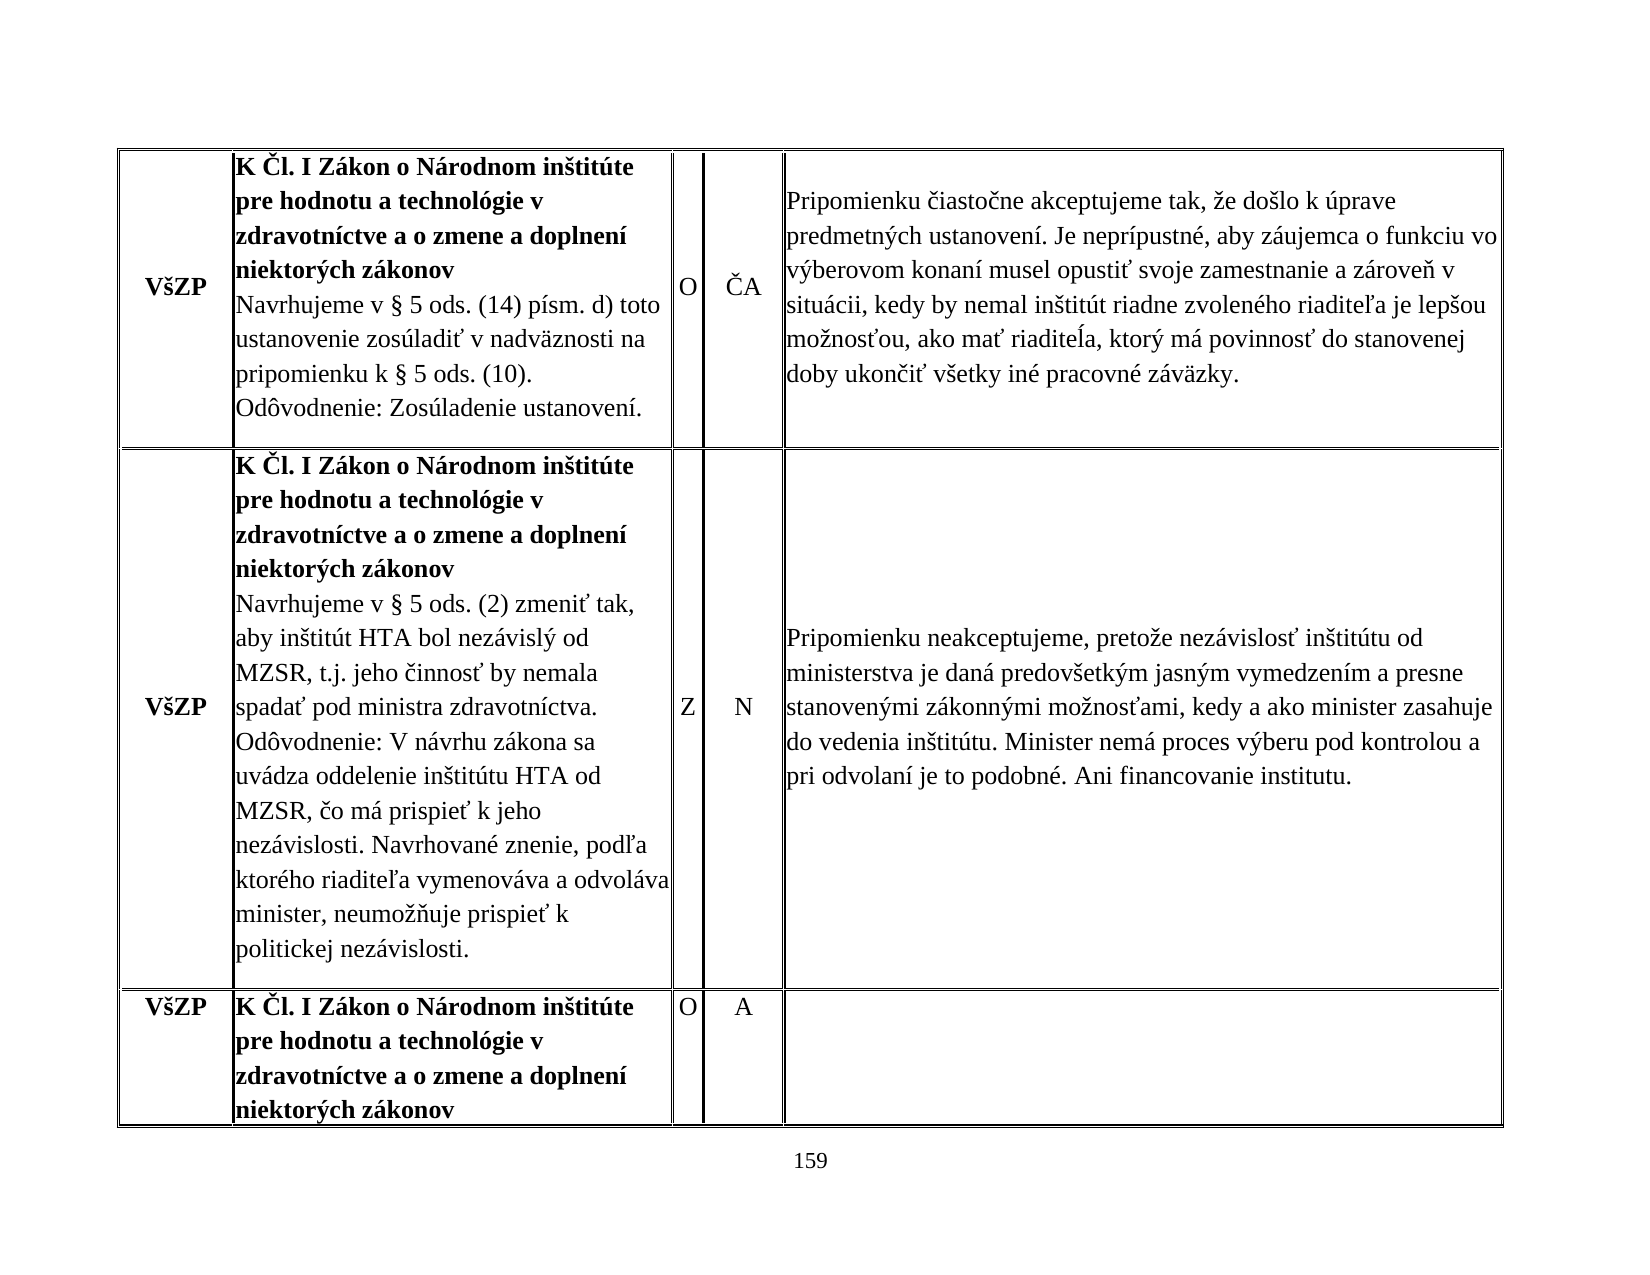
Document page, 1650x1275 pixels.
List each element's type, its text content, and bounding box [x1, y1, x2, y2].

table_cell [233, 991, 673, 1124]
table_cell Pripomienku čiastočne akceptujeme tak, že došlo k úprave predmetných ustanovení. Je neprípustné, aby záujemca o funkciu vo výberovom konaní musel opustiť svoje zamestnanie a zároveň v situácii, kedy by nemal inštitút riadne zvoleného riaditeľa je lepšou možnosťou, ako mať riaditeĺa, ktorý má povinnosť do stanovenej doby ukončiť všetky iné pracovné záväzky. [784, 151, 1501, 447]
table_cell VšZP [120, 988, 233, 1124]
table_cell K Čl. I Zákon o Národnom inštitúte pre hodnotu a technológie v zdravotníctve a o zmene a doplnení niektorých zákonov Navrhujeme v § 5 ods. (2) zmeniť tak, aby inštitút HTA bol nezávislý od MZSR, t.j. jeho činnosť by nemala spadať pod ministra zdravotníctva. Odôvodnenie: V návrhu zákona sa uvádza oddelenie inštitútu HTA od MZSR, čo má prispieť k jeho nezávislosti. Navrhované znenie, podľa ktorého riaditeľa vymenováva a odvoláva minister, neumožňuje prispieť k politickej nezávislosti. [235, 450, 671, 987]
table_cell K Čl. I Zákon o Národnom inštitúte pre hodnotu a technológie v zdravotníctve a o zmene a doplnení niektorých zákonov Navrhujeme v § 5 ods. (14) písm. d) toto ustanovenie zosúladiť v nadväznosti na pripomienku k § 5 ods. (10). Odôvodnenie: Zosúladenie ustanovení. [233, 151, 673, 447]
table_cell N [705, 450, 782, 987]
table_cell A [703, 988, 784, 1124]
table_cell Z [674, 450, 702, 987]
table_cell Pripomienku neakceptujeme, pretože nezávislosť inštitútu od ministerstva je daná predovšetkým jasným vymedzením a presne stanovenými zákonnými možnosťami, kedy a ako minister zasahuje do vedenia inštitútu. Minister nemá proces výberu pod kontrolou a pri odvolaní je to podobné. Ani financovanie institutu. [784, 447, 1502, 987]
table_cell VšZP [118, 447, 233, 987]
table_cell VšZP [118, 149, 233, 447]
table_cell [784, 988, 1501, 1124]
table_cell O [673, 151, 703, 447]
table_cell O [673, 991, 703, 1124]
table_cell ČA [703, 149, 784, 447]
